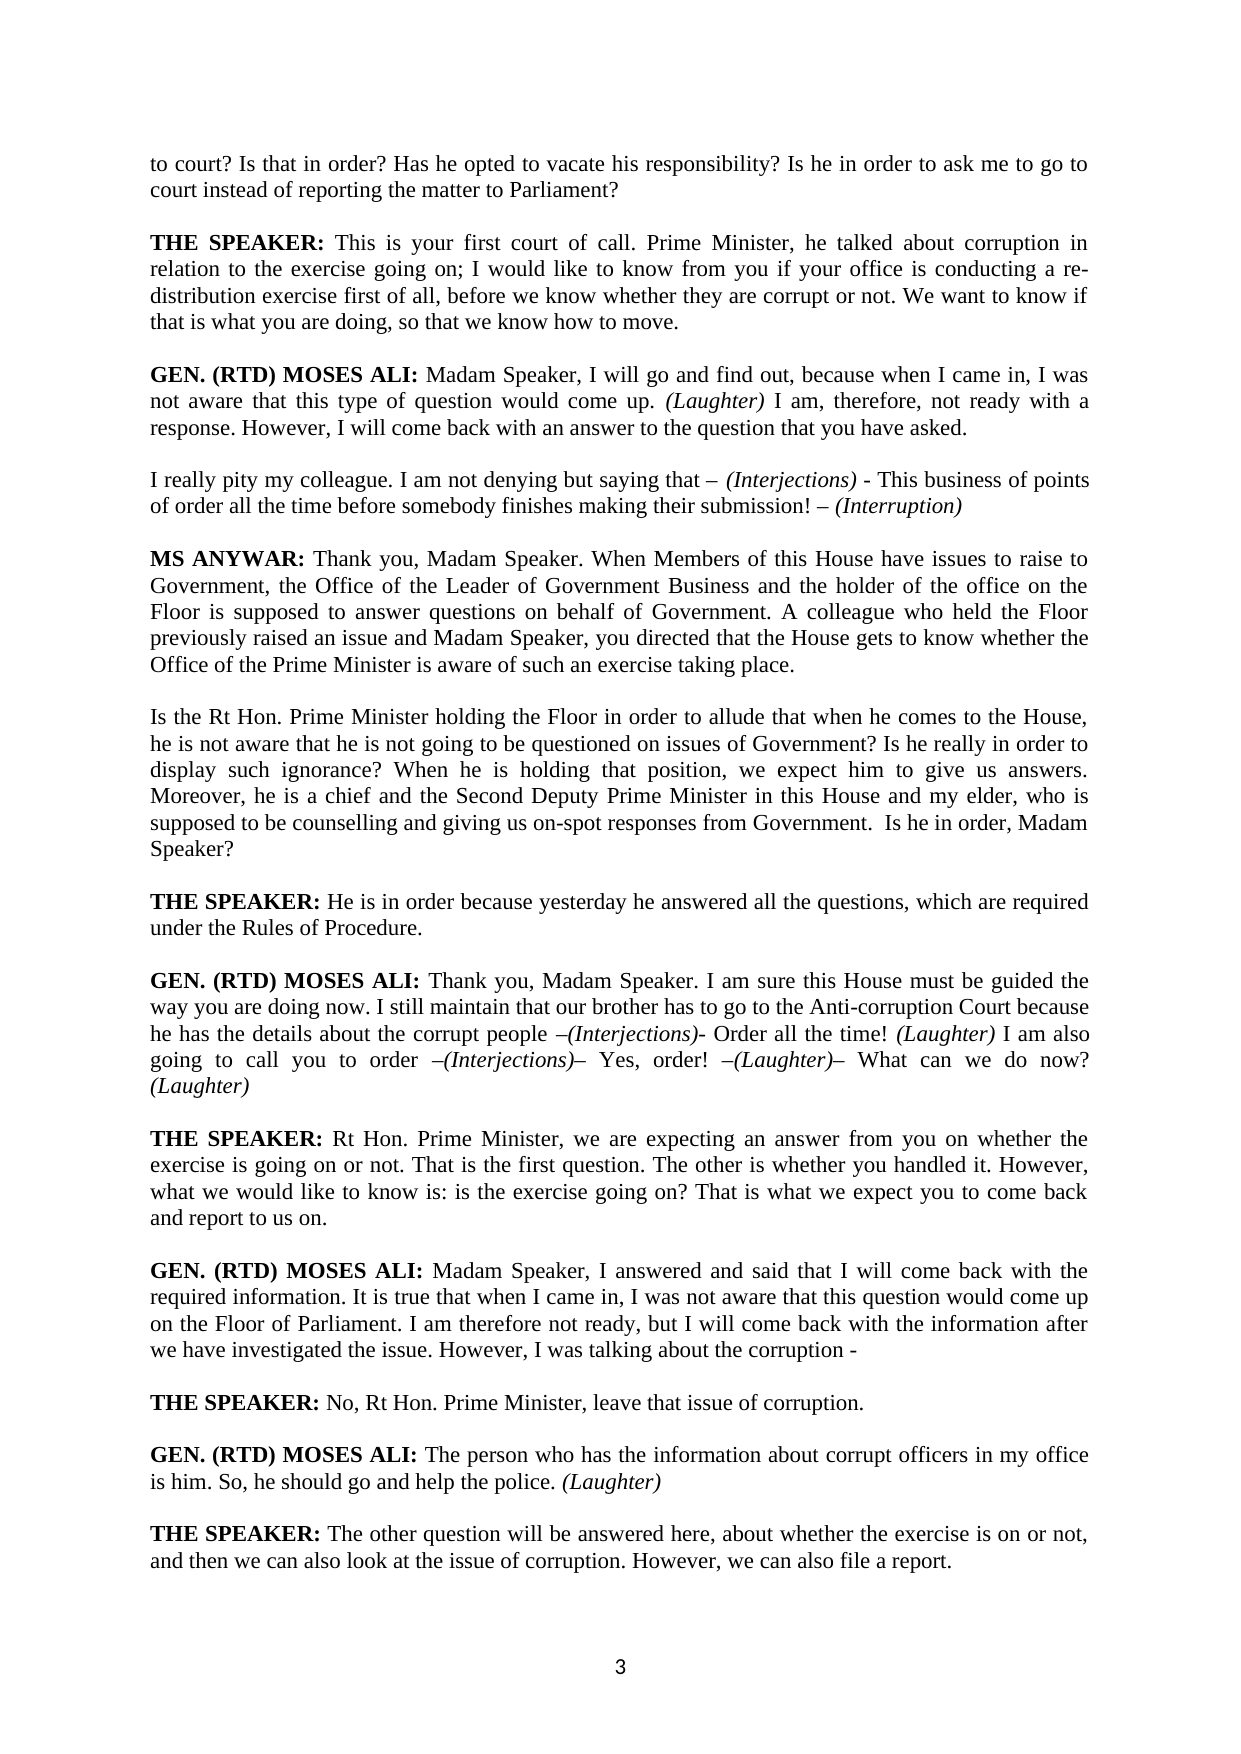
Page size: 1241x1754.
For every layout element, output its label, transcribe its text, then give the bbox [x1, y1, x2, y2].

text THE SPEAKER: He is in order because yesterday he answered all the questions, which are required under the Rules of Procedure. [150, 888, 1090, 941]
text GEN. (RTD) MOSES ALI: Madam Speaker, I will go and find out, because when I came in, I was not aware that this type of question would come up. (Laughter) I am, therefore, not ready with a response. However, I will come back with an answer to the question that you have asked. [150, 361, 1090, 440]
text GEN. (RTD) MOSES ALI: Madam Speaker, I answered and said that I will come back with the required information. It is true that when I came in, I was not aware that this question would come up on the Floor of Parliament. I am therefore not ready, but I will come back with the information after we have investigated the issue. However, I was talking about the corruption - [150, 1257, 1090, 1362]
text THE SPEAKER: No, Rt Hon. Prime Minister, leave that issue of corruption. [150, 1389, 1090, 1415]
text THE SPEAKER: The other question will be answered here, about whether the exercise is on or not, and then we can also look at the issue of corruption. However, we can also file a report. [150, 1520, 1090, 1573]
text THE SPEAKER: This is your first court of call. Prime Minister, he talked about corruption in relation to the exercise going on; I would like to know from you if your office is conducting a re-distribution exercise first of all, before we know whether they are corrupt or not. We want to know if that is what you are doing, so that we know how to move. [150, 229, 1090, 334]
text Is the Rt Hon. Prime Minister holding the Floor in order to allude that when he comes to the House, he is not aware that he is not going to be questioned on issues of Government? Is he really in order to display such ignorance? When he is holding that position, we expect him to give us answers. Moreover, he is a chief and the Second Deputy Prime Minister in this House and my elder, who is supposed to be counselling and giving us on-spot responses from Government. Is he in order, Madam Speaker? [150, 703, 1090, 862]
text GEN. (RTD) MOSES ALI: The person who has the information about corrupt officers in my office is him. So, he should go and help the police. (Laughter) [150, 1441, 1090, 1494]
text MS ANYWAR: Thank you, Madam Speaker. When Members of this House have issues to raise to Government, the Office of the Leader of Government Business and the holder of the office on the Floor is supposed to answer questions on behalf of Government. A colleague who held the Floor previously raised an issue and Madam Speaker, you directed that the House gets to know whether the Office of the Prime Minister is aware of such an exercise taking place. [150, 545, 1090, 677]
text GEN. (RTD) MOSES ALI: Thank you, Madam Speaker. I am sure this House must be guided the way you are doing now. I still maintain that our brother has to go to the Anti-corruption Court because he has the details about the corrupt people –(Interjections)- Order all the time! (Laughter) I am also going to call you to order –(Interjections)– Yes, order! –(Laughter)– What can we do now? (Laughter) [150, 967, 1090, 1099]
text THE SPEAKER: Rt Hon. Prime Minister, we are expecting an answer from you on whether the exercise is going on or not. That is the first question. The other is whether you handled it. However, what we would like to know is: is the exercise going on? That is what we expect you to come back and report to us on. [150, 1125, 1090, 1231]
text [150, 150, 1090, 203]
text I really pity my colleague. I am not denying but saying that – (Interjections) - This business of points of order all the time before somebody finishes making their submission! – (Interruption) [150, 466, 1090, 519]
